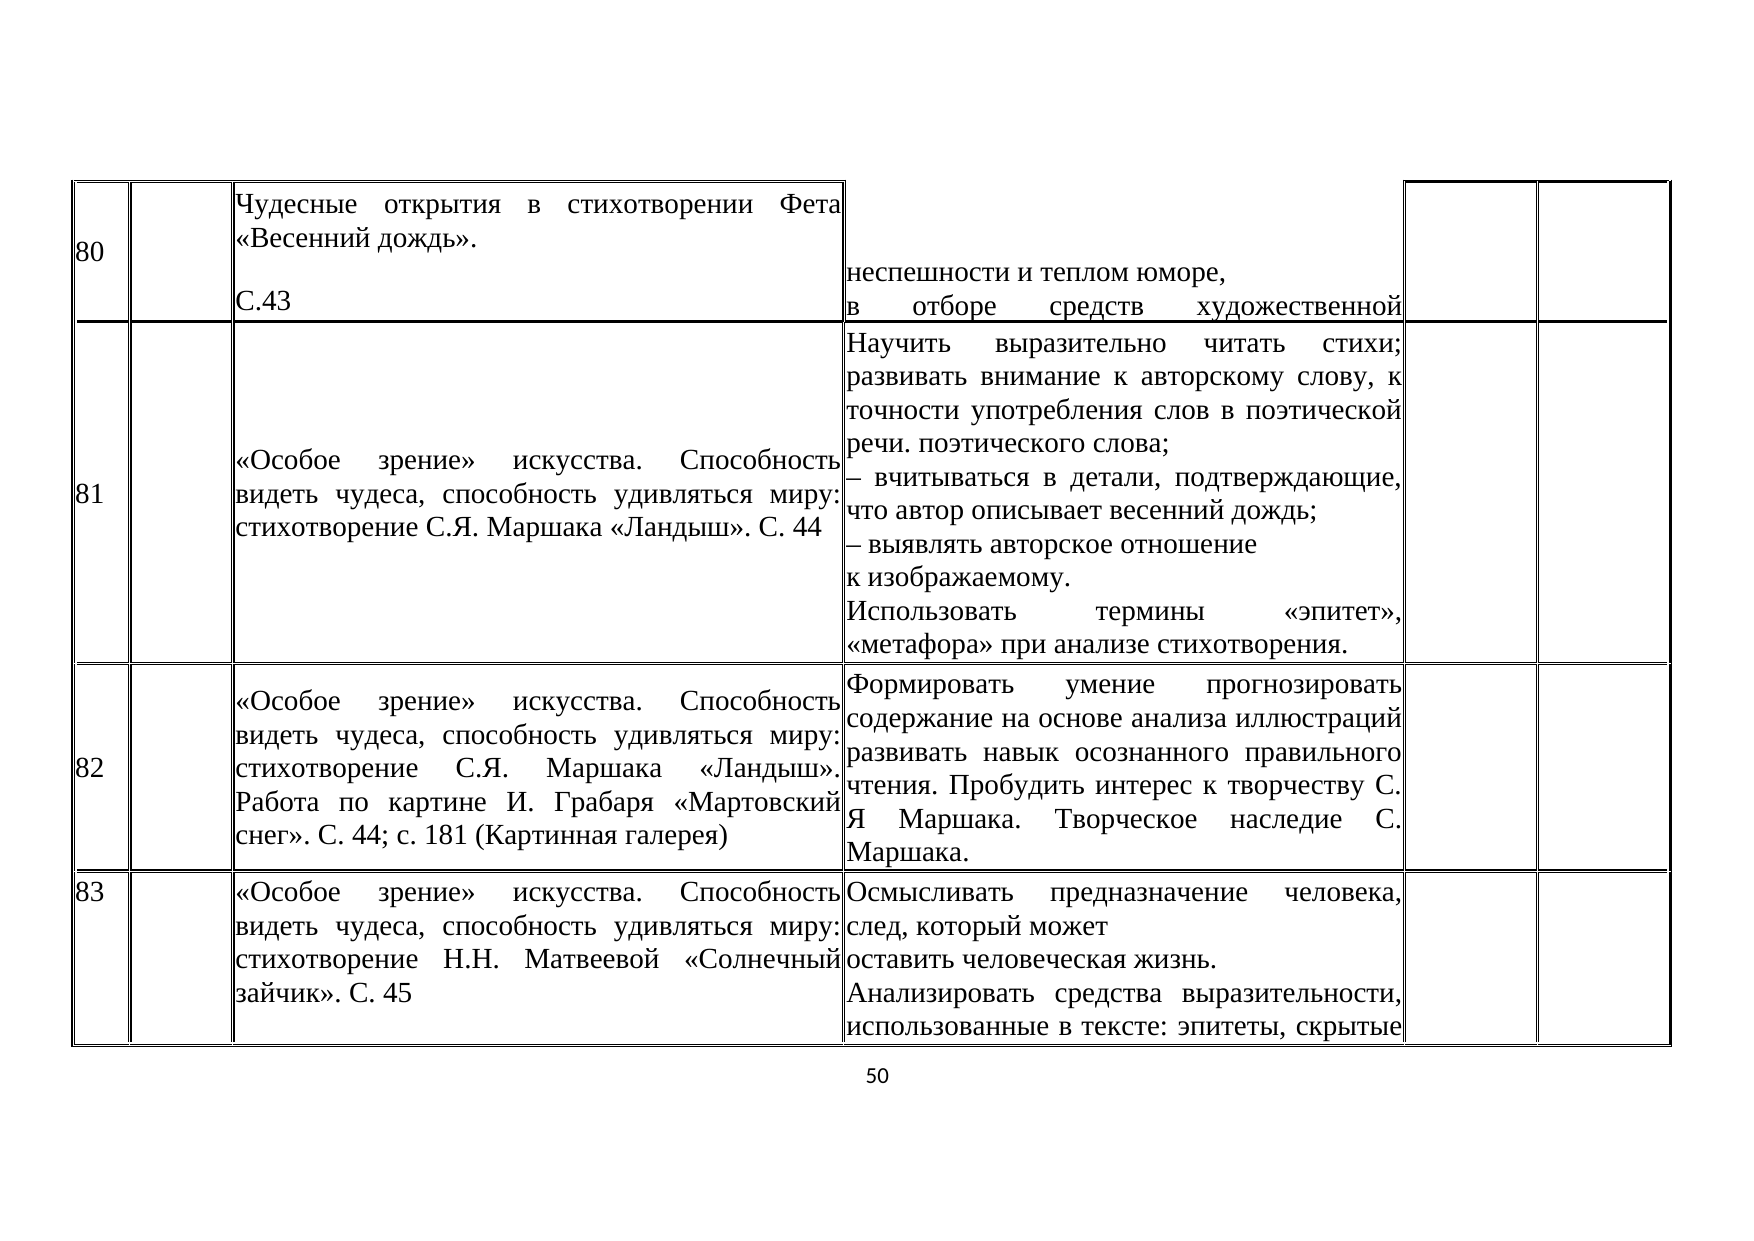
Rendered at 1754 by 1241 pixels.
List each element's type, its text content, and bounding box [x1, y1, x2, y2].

table_cell [132, 665, 231, 869]
table_cell [1406, 665, 1536, 869]
table_cell Научить выразительно читать стихи; развивать внимание к авторскому слову, к точности употребления слов в поэтической речи. поэтического слова; – вчитываться в детали, подтверждающие, что автор описывает весенний дождь; – выявлять авторское отношение к изображаемому. Использовать термины «эпитет», «метафора» при анализе стихотворения. [845, 323, 1403, 662]
table_cell 80 [75, 181, 128, 320]
table_cell [132, 183, 231, 320]
table_cell [132, 323, 231, 662]
table_cell «Особое зрение» искусства. Способность видеть чудеса, способность удивляться миру: стихотворение С.Я. Маршака «Ландыш». С. 44 [235, 323, 842, 662]
table_cell [1539, 320, 1669, 662]
table_cell [1538, 662, 1671, 869]
table_cell [1406, 323, 1536, 662]
table_cell 83 [75, 869, 130, 1043]
table_cell [1539, 180, 1671, 320]
table_cell [130, 869, 233, 1043]
table_cell 82 [73, 662, 130, 869]
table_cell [233, 873, 844, 1043]
table_cell 81 [75, 320, 128, 662]
table_cell [1538, 869, 1670, 1043]
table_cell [844, 873, 1404, 1043]
table_cell Формировать умение прогнозировать содержание на основе анализа иллюстраций развивать навык осознанного правильного чтения. Пробудить интерес к творчеству С. Я Маршака. Творческое наследие С. Маршака. [845, 665, 1403, 869]
table_cell «Особое зрение» искусства. Способность видеть чудеса, способность удивляться миру: стихотворение С.Я. Маршака «Ландыш». Работа по картине И. Грабаря «Мартовский снег». С. 44; с. 181 (Картинная галерея) [235, 665, 842, 869]
table_cell [1406, 183, 1536, 320]
table_cell [1405, 873, 1538, 1043]
table_cell Чудесные открытия в стихотворении Фета «Весенний дождь». С.43 [235, 183, 842, 320]
